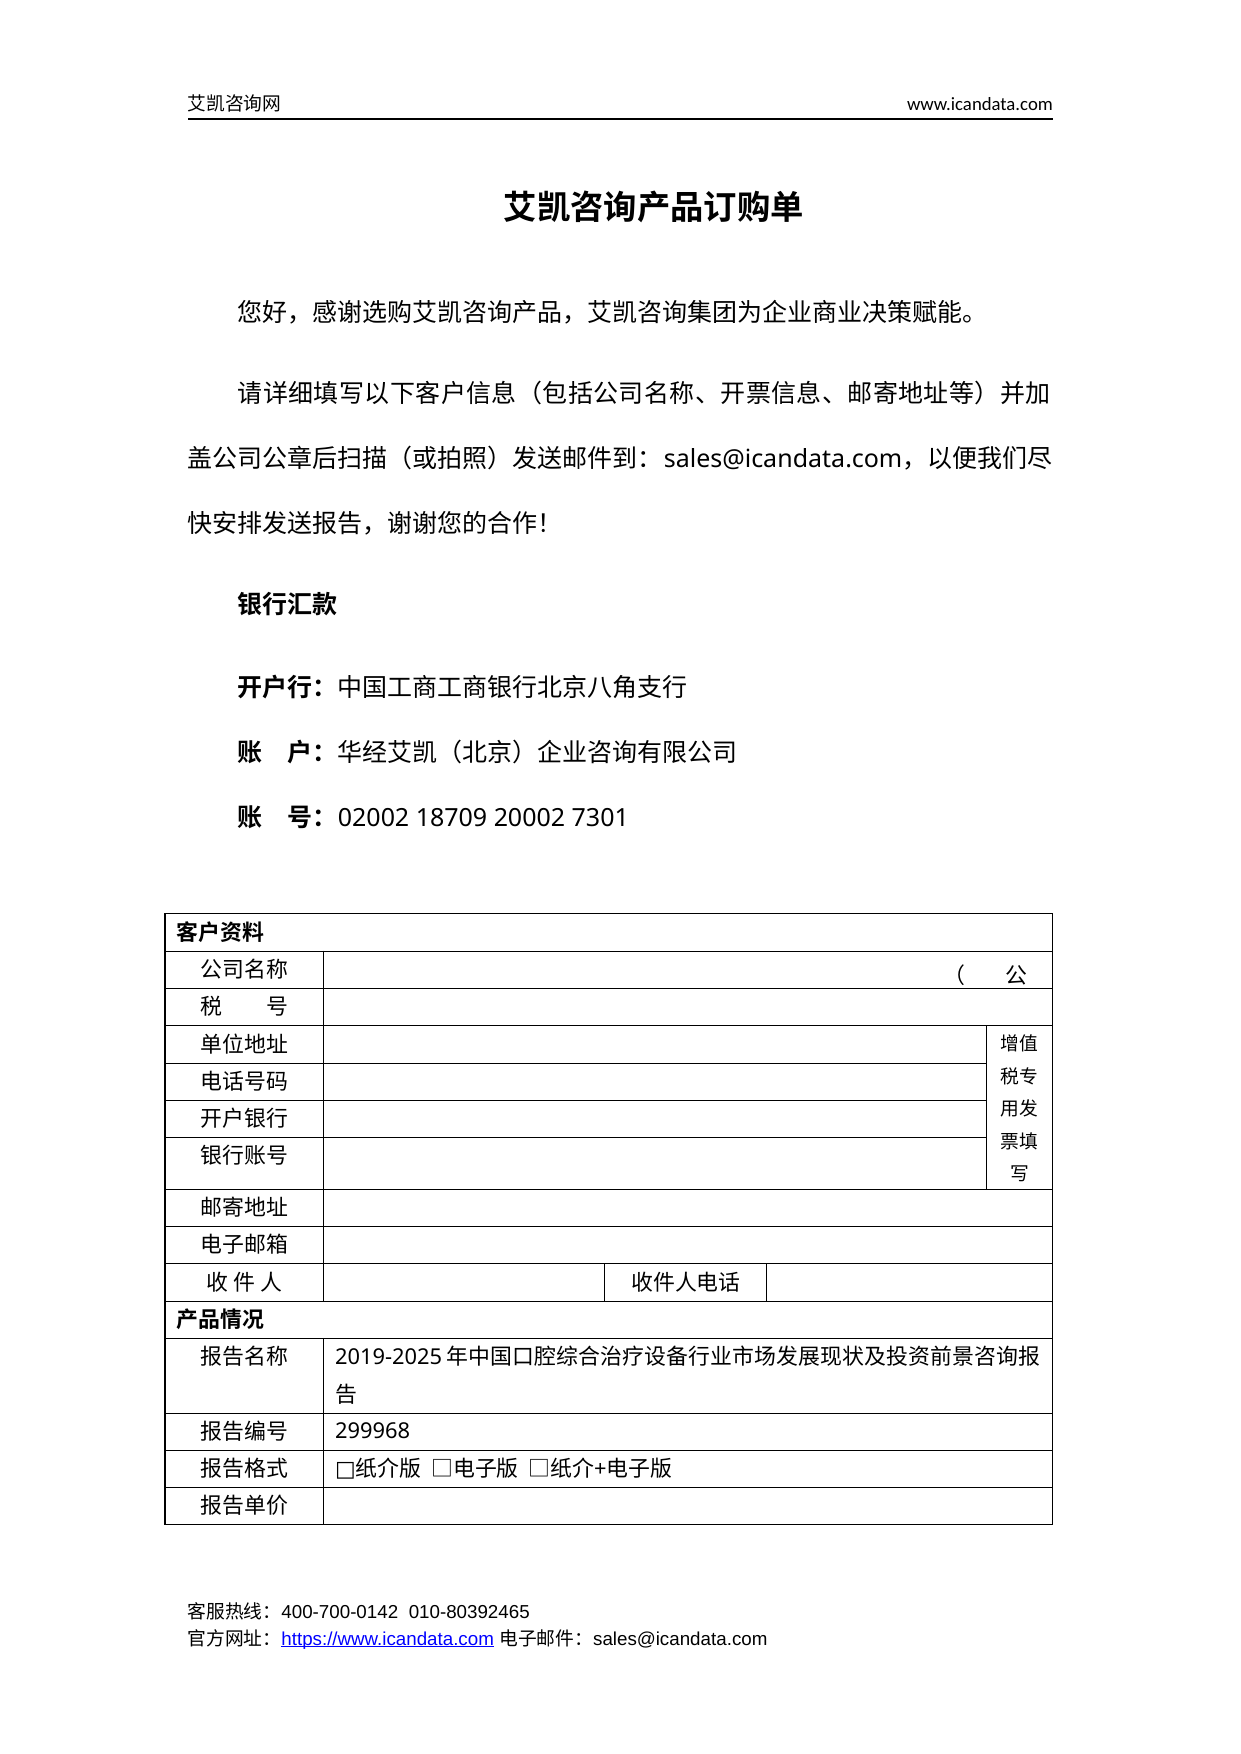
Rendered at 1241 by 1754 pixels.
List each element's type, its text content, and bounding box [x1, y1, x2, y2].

table_cell [324, 1264, 604, 1301]
table_cell 299968 [324, 1414, 1052, 1450]
table_cell 报告格式 [166, 1451, 323, 1487]
table_cell 税 号 [166, 989, 323, 1025]
table_cell [324, 1101, 986, 1137]
text 银行汇款 [187, 570, 1053, 635]
text 您好，感谢选购艾凯咨询产品，艾凯咨询集团为企业商业决策赋能。 [187, 278, 1053, 343]
table_cell □纸介版 □电子版 □纸介+电子版 [324, 1451, 1052, 1487]
table_cell [324, 952, 1052, 988]
table_cell 电话号码 [166, 1064, 323, 1100]
table_cell 开户银行 [166, 1101, 323, 1137]
table_cell [324, 1026, 986, 1062]
table_cell 收件人电话 [605, 1264, 766, 1301]
text 艾凯咨询产品订购单 [187, 172, 1053, 237]
table_cell 银行账号 [166, 1138, 323, 1189]
table_cell [324, 1488, 1052, 1524]
table_cell 报告名称 [166, 1339, 323, 1412]
table_cell 2019-2025年中国口腔综合治疗设备行业市场发展现状及投资前景咨询报告 [324, 1339, 1052, 1412]
table_cell [324, 1138, 986, 1189]
table_cell 增值税专用发票填写 [987, 1026, 1052, 1189]
table_cell 收 件 人 [166, 1264, 323, 1301]
text 开户行：中国工商工商银行北京八角支行 [187, 653, 1053, 718]
table_cell 电子邮箱 [166, 1227, 323, 1263]
table_header 客户资料 [166, 914, 1052, 951]
table_cell [324, 989, 1052, 1025]
text 账 户：华经艾凯（北京）企业咨询有限公司 [187, 718, 1053, 783]
table_cell 单位地址 [166, 1026, 323, 1062]
table_cell [324, 1227, 1052, 1263]
table_cell [324, 1064, 986, 1100]
table_cell [767, 1264, 1052, 1301]
text 请详细填写以下客户信息（包括公司名称、开票信息、邮寄地址等）并加盖公司公章后扫描（或拍照）发送邮件到：sales@icandata.com，以便我们尽快安排发送报告，谢谢您的合作！ [187, 359, 1053, 554]
table_cell 报告编号 [166, 1414, 323, 1450]
table_cell [324, 1190, 1052, 1226]
table_cell 公司名称 [166, 952, 323, 988]
table_cell 邮寄地址 [166, 1190, 323, 1226]
text 账 号：02002 18709 20002 7301 [187, 783, 1053, 848]
table_cell 报告单价 [166, 1488, 323, 1524]
table_cell 产品情况 [166, 1302, 1052, 1338]
